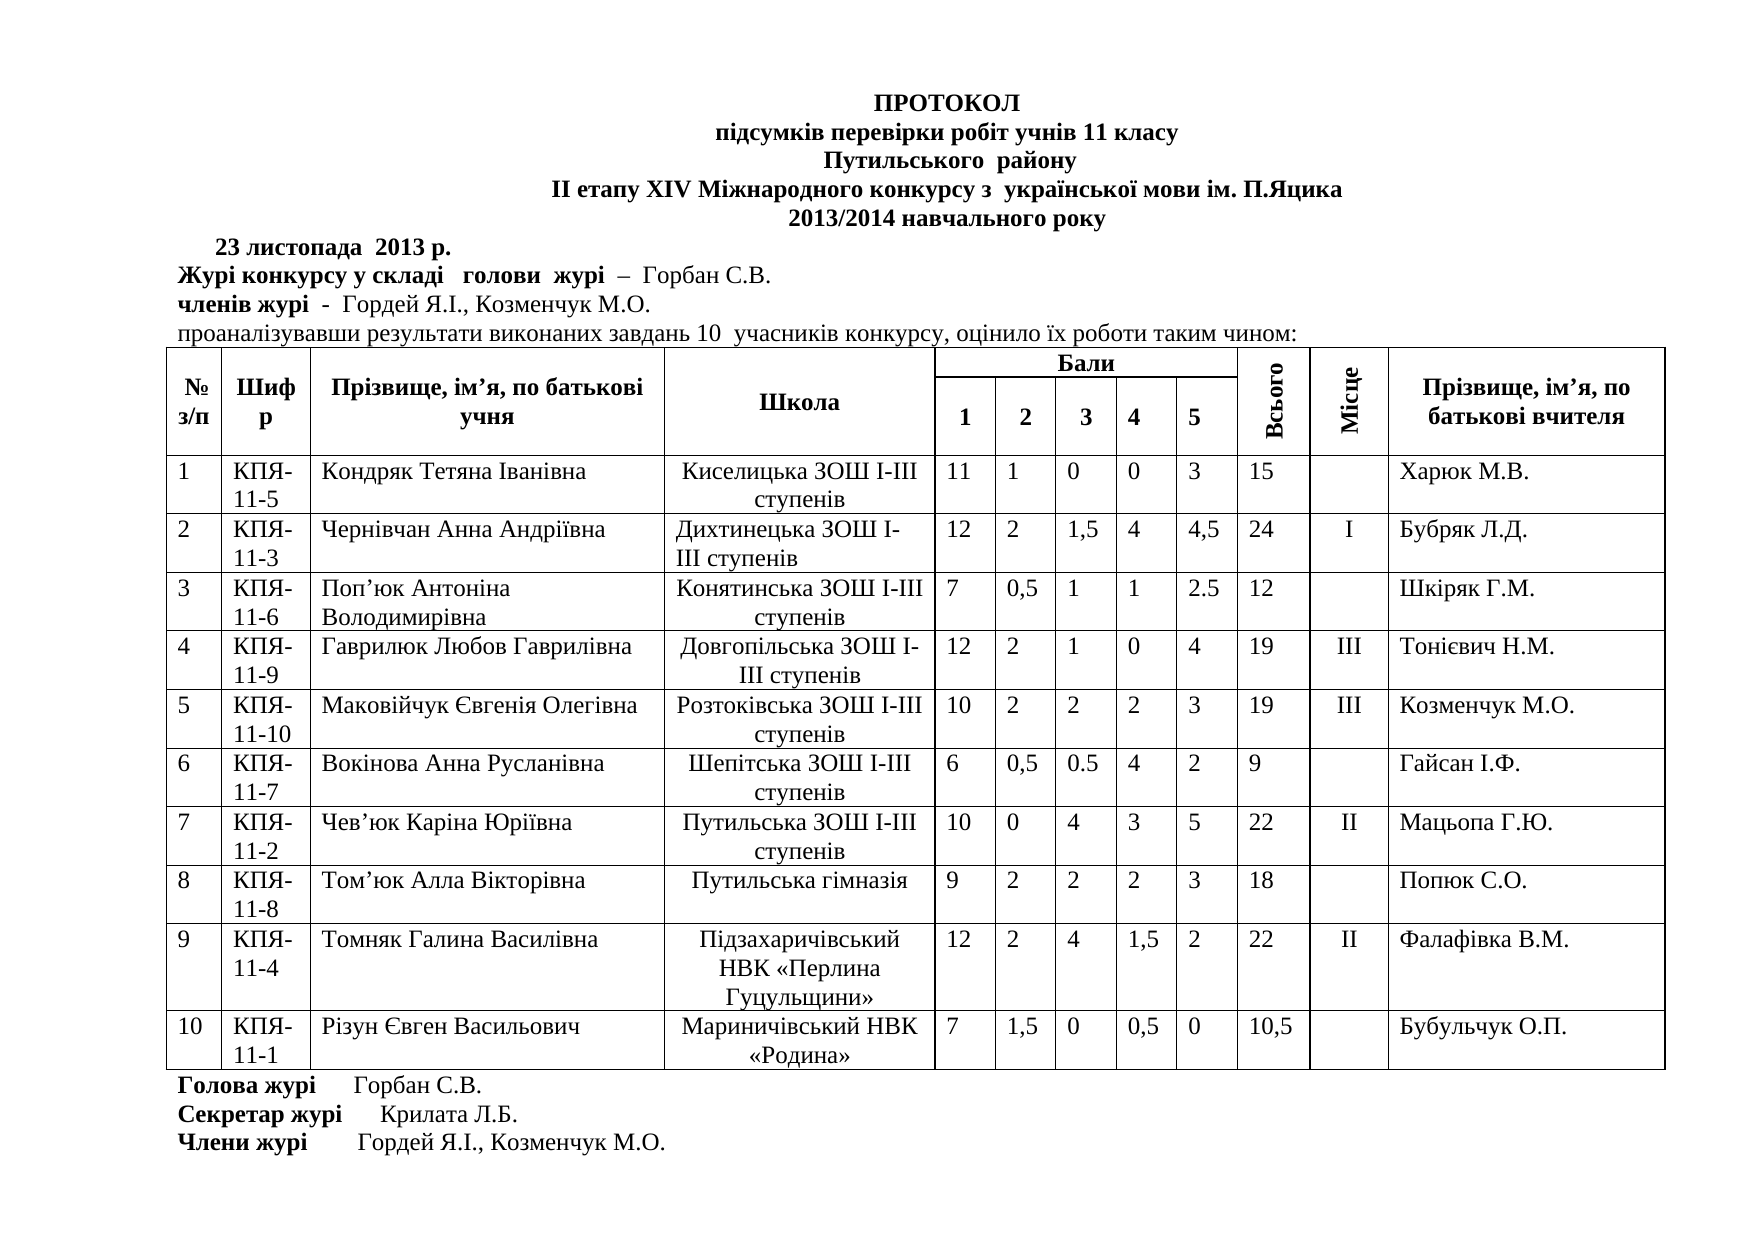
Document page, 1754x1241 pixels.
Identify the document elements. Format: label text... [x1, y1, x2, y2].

table_cell 2 [996, 514, 1055, 572]
title ПРОТОКОЛ [177, 88, 1717, 117]
table_cell Путильська ЗОШ І-ІІІ ступенів [665, 807, 934, 864]
table_cell 2 [996, 924, 1055, 1010]
table_cell 3 [1056, 378, 1116, 455]
table_cell ІІ [1311, 924, 1388, 1010]
table_cell 0 [1056, 1011, 1116, 1069]
table_header Прізвище, ім’я, по батькові учня [311, 348, 664, 455]
table_cell Харюк М.В. [1389, 456, 1664, 513]
table_cell [1311, 456, 1388, 513]
table_cell КПЯ-11-8 [222, 866, 310, 923]
table_cell 2 [167, 514, 221, 572]
table_cell 9 [167, 924, 221, 1010]
table_cell 15 [1238, 456, 1309, 513]
table_cell [1311, 573, 1388, 630]
table_cell 10 [936, 807, 995, 864]
table_cell 10,5 [1238, 1011, 1309, 1069]
text 2013/2014 навчального року [177, 203, 1717, 232]
table_cell Маковійчук Євгенія Олегівна [311, 690, 664, 747]
table_cell 2 [996, 378, 1055, 455]
table_cell 3 [1177, 690, 1237, 747]
table_cell 2 [1177, 924, 1237, 1010]
table_cell 1,5 [1056, 514, 1116, 572]
table_cell ІІІ [1311, 631, 1388, 689]
table_header Школа [665, 348, 934, 455]
table_cell Том’юк Алла Вікторівна [311, 866, 664, 923]
table_cell 0,5 [996, 749, 1055, 806]
table_cell Попюк С.О. [1389, 866, 1664, 923]
table_cell Підзахаричівський НВК «Перлина Гуцульщини» [665, 924, 934, 1010]
table_cell 0,5 [1117, 1011, 1176, 1069]
table_cell 4 [167, 631, 221, 689]
text Путильського району [177, 145, 1717, 174]
table_cell 12 [1238, 573, 1309, 630]
table_header Шифр [222, 348, 310, 455]
table_cell 7 [936, 1011, 995, 1069]
table_cell Козменчук М.О. [1389, 690, 1664, 747]
table_cell КПЯ-11-1 [222, 1011, 310, 1069]
table_header № з/п [167, 348, 221, 455]
table_cell 3 [1177, 456, 1237, 513]
table_cell Довгопільська ЗОШ І-ІІІ ступенів [665, 631, 934, 689]
table_cell Фалафівка В.М. [1389, 924, 1664, 1010]
table_cell 5 [167, 690, 221, 747]
table_cell 12 [936, 514, 995, 572]
text проаналізувавши результати виконаних завдань 10 учасників конкурсу, оцінило їх роботи таким чином: [177, 318, 1717, 347]
table_cell 2 [1117, 866, 1176, 923]
table_cell 0,5 [996, 573, 1055, 630]
table_cell Шепітська ЗОШ І-ІІІ ступенів [665, 749, 934, 806]
table_cell Гайсан І.Ф. [1389, 749, 1664, 806]
table_cell КПЯ-11-10 [222, 690, 310, 747]
table_cell 5 [1177, 378, 1237, 455]
table_cell КПЯ-11-6 [222, 573, 310, 630]
table_cell 2 [1056, 690, 1116, 747]
table_cell 24 [1238, 514, 1309, 572]
table_cell [1311, 749, 1388, 806]
table_cell Гаврилюк Любов Гаврилівна [311, 631, 664, 689]
table_cell 1,5 [996, 1011, 1055, 1069]
table_cell 0.5 [1056, 749, 1116, 806]
table_cell 2 [1056, 866, 1116, 923]
table_cell 2 [1177, 749, 1237, 806]
table_cell 0 [1177, 1011, 1237, 1069]
table_cell Мариничівський НВК «Родина» [665, 1011, 934, 1069]
table_cell КПЯ-11-4 [222, 924, 310, 1010]
table_cell Поп’юк Антоніна Володимирівна [311, 573, 664, 630]
table_cell 19 [1238, 690, 1309, 747]
table_cell 19 [1238, 631, 1309, 689]
table_cell [1311, 1011, 1388, 1069]
table_cell 0 [1056, 456, 1116, 513]
table_cell 9 [936, 866, 995, 923]
table_cell 6 [167, 749, 221, 806]
table_cell 9 [1238, 749, 1309, 806]
table_cell 1 [936, 378, 995, 455]
table_cell 10 [936, 690, 995, 747]
table_cell 0 [1117, 456, 1176, 513]
table_cell 10 [167, 1011, 221, 1069]
table_cell КПЯ-11-5 [222, 456, 310, 513]
table_cell 1 [167, 456, 221, 513]
table_cell 2 [996, 690, 1055, 747]
table_cell КПЯ-11-9 [222, 631, 310, 689]
table_cell Путильська гімназія [665, 866, 934, 923]
table_cell 4 [1056, 924, 1116, 1010]
table_cell ІІІ [1311, 690, 1388, 747]
text Журі конкурсу у складі голови журі – Горбан С.В. [177, 260, 1717, 289]
table_cell 6 [936, 749, 995, 806]
table_cell Тонієвич Н.М. [1389, 631, 1664, 689]
table_cell 5 [1177, 807, 1237, 864]
table_cell 12 [936, 924, 995, 1010]
table_cell 12 [936, 631, 995, 689]
text підсумків перевірки робіт учнів 11 класу [177, 117, 1717, 145]
table_cell 18 [1238, 866, 1309, 923]
table_cell 2 [996, 866, 1055, 923]
table_cell Томняк Галина Василівна [311, 924, 664, 1010]
text Секретар журі Крилата Л.Б. [177, 1099, 1717, 1127]
text членів журі - Гордей Я.І., Козменчук М.О. [177, 289, 1717, 318]
table_cell 22 [1238, 924, 1309, 1010]
table_cell 4 [1117, 514, 1176, 572]
table_cell 3 [1177, 866, 1237, 923]
table_cell 1 [1117, 573, 1176, 630]
table_cell Киселицька ЗОШ І-ІІІ ступенів [665, 456, 934, 513]
table_cell Мацьопа Г.Ю. [1389, 807, 1664, 864]
table_cell Конятинська ЗОШ І-ІІІ ступенів [665, 573, 934, 630]
table_cell 3 [167, 573, 221, 630]
table_cell 1 [1056, 573, 1116, 630]
table_cell КПЯ-11-7 [222, 749, 310, 806]
table_cell Бубульчук О.П. [1389, 1011, 1664, 1069]
table_header Всього [1238, 348, 1309, 455]
text Голова журі Горбан С.В. [177, 1070, 1717, 1099]
table_cell Різун Євген Васильович [311, 1011, 664, 1069]
table_cell Дихтинецька ЗОШ І-ІІІ ступенів [665, 514, 934, 572]
table_cell 0 [1117, 631, 1176, 689]
table_cell 1 [996, 456, 1055, 513]
table_cell 2 [996, 631, 1055, 689]
table_cell 4 [1056, 807, 1116, 864]
table_cell 7 [936, 573, 995, 630]
table_cell 3 [1117, 807, 1176, 864]
text Члени журі Гордей Я.І., Козменчук М.О. [177, 1127, 1717, 1156]
table_cell 4,5 [1177, 514, 1237, 572]
text 23 листопада 2013 р. [215, 232, 1717, 260]
table_cell 1,5 [1117, 924, 1176, 1010]
table_cell Чев’юк Каріна Юріївна [311, 807, 664, 864]
table_cell І [1311, 514, 1388, 572]
table_cell 8 [167, 866, 221, 923]
table_cell Чернівчан Анна Андріївна [311, 514, 664, 572]
table_cell 4 [1117, 378, 1176, 455]
table_cell Кондряк Тетяна Іванівна [311, 456, 664, 513]
table_cell Вокінова Анна Русланівна [311, 749, 664, 806]
table_cell 2.5 [1177, 573, 1237, 630]
text ІІ етапу XIV Міжнародного конкурсу з української мови ім. П.Яцика [177, 174, 1717, 203]
table_cell 4 [1177, 631, 1237, 689]
table_cell ІІ [1311, 807, 1388, 864]
table_cell 1 [1056, 631, 1116, 689]
table_cell 0 [996, 807, 1055, 864]
table_cell 2 [1117, 690, 1176, 747]
table_header Прізвище, ім’я, по батькові вчителя [1389, 348, 1664, 455]
table_cell 7 [167, 807, 221, 864]
table_cell КПЯ-11-3 [222, 514, 310, 572]
table_cell Розтоківська ЗОШ І-ІІІ ступенів [665, 690, 934, 747]
table_cell 22 [1238, 807, 1309, 864]
table_cell 4 [1117, 749, 1176, 806]
table_cell [1311, 866, 1388, 923]
table_cell КПЯ-11-2 [222, 807, 310, 864]
table_cell 11 [936, 456, 995, 513]
table_header Бали [936, 348, 1237, 376]
table_cell Шкіряк Г.М. [1389, 573, 1664, 630]
table_header Місце [1311, 348, 1388, 455]
table_cell Бубряк Л.Д. [1389, 514, 1664, 572]
